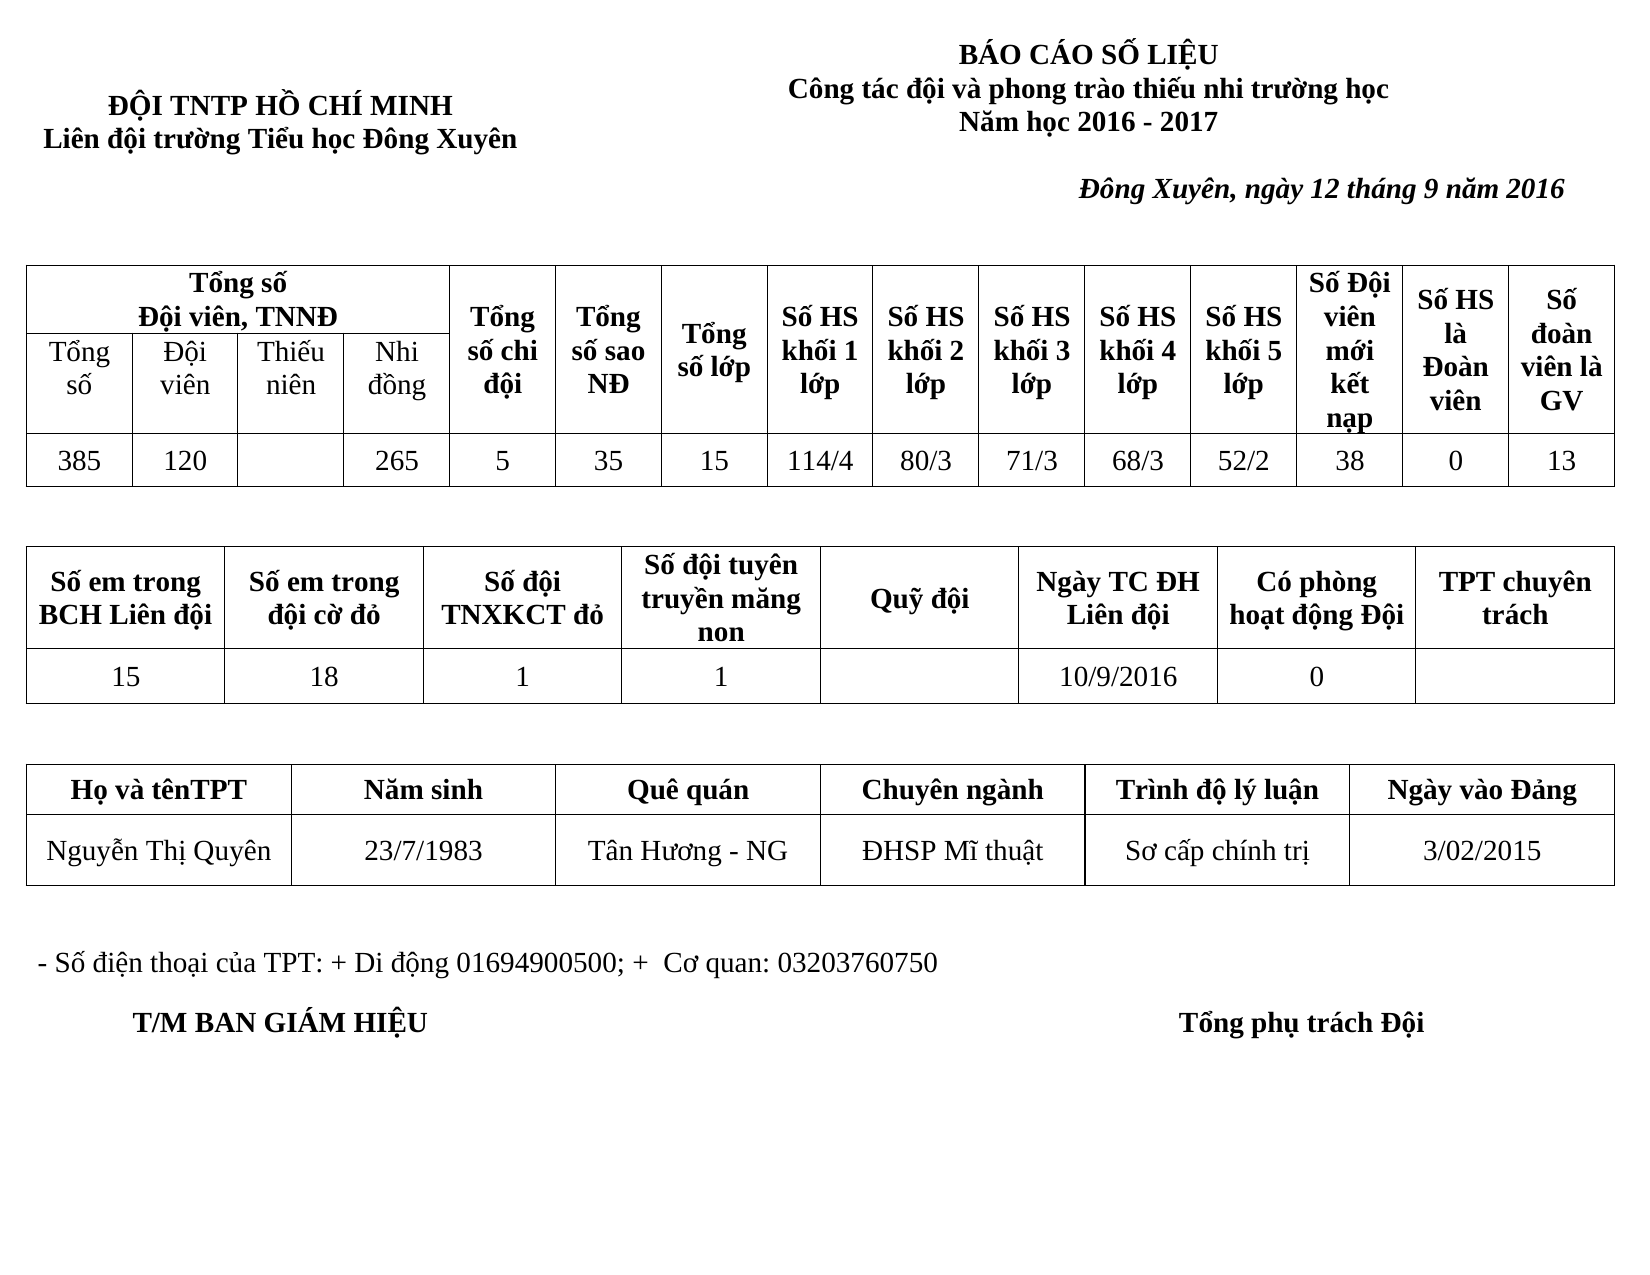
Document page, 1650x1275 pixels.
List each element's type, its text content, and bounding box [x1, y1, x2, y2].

table_cell [1416, 649, 1614, 703]
table_header Trình độ lý luận [1086, 765, 1349, 814]
table_cell ĐHSP Mĩ thuật [821, 815, 1084, 885]
table_cell 114/4 [768, 434, 872, 486]
table_cell Tân Hương - NG [556, 815, 820, 885]
table_header Ngày vào Đảng [1350, 765, 1614, 814]
text - Số điện thoại của TPT: + Di động 01694900500; + Cơ quan: 03203760750 [37, 946, 1603, 979]
table_cell Nhi đồng [344, 334, 449, 433]
table_cell 5 [450, 434, 555, 486]
table_cell 52/2 [1191, 434, 1296, 486]
table_header Tổng số Đội viên, TNNĐ [27, 266, 449, 333]
table_header Số Đội viên mới kết nạp [1297, 266, 1402, 433]
table_cell 1 [622, 649, 820, 703]
table_header Quê quán [556, 765, 820, 814]
table_cell 23/7/1983 [292, 815, 555, 885]
table_header TPT chuyên trách [1416, 547, 1614, 648]
table_cell Đội viên [133, 334, 237, 433]
table_header Số HS khối 3 lớp [979, 266, 1084, 433]
table_header ĐỘI TNTP HỒ CHÍ MINH Liên đội trường Tiểu học Đông Xuyên [26, 38, 534, 205]
table_cell 120 [133, 434, 237, 486]
table_cell 35 [556, 434, 661, 486]
table_header Chuyên ngành [821, 765, 1084, 814]
table_header Số HS khối 5 lớp [1191, 266, 1296, 433]
table_cell 265 [344, 434, 449, 486]
table_cell 3/02/2015 [1350, 815, 1614, 885]
table_header Có phòng hoạt động Đội [1218, 547, 1415, 648]
table_header Số em trong BCH Liên đội [27, 547, 224, 648]
table_cell 1 [424, 649, 621, 703]
table_cell Tổng số [27, 334, 132, 433]
table_header BÁO CÁO SỐ LIỆU Công tác đội và phong trào thiếu nhi trường học Năm học 2016 - 2017 Đông Xuyên, ngày 12 tháng 9 năm 2016 [534, 38, 1642, 205]
table_cell 385 [27, 434, 132, 486]
table_header Số đội TNXKCT đỏ [424, 547, 621, 648]
table_cell 38 [1297, 434, 1402, 486]
table_header Số đoàn viên là GV [1509, 266, 1614, 433]
table_cell 0 [1403, 434, 1508, 486]
table_header Số HS khối 2 lớp [873, 266, 978, 433]
table_cell 13 [1509, 434, 1614, 486]
table_cell 10/9/2016 [1019, 649, 1217, 703]
table_header Số HS là Đoàn viên [1403, 266, 1508, 433]
table_cell 15 [662, 434, 767, 486]
table_cell Thiếu niên [238, 334, 343, 433]
table_cell [238, 434, 343, 486]
table_header Số HS khối 1 lớp [768, 266, 872, 433]
table_header Quỹ đội [821, 547, 1018, 648]
table_header Số đội tuyên truyền măng non [622, 547, 820, 648]
table_cell [821, 649, 1018, 703]
table_cell Nguyễn Thị Quyên [27, 815, 291, 885]
table_header Số HS khối 4 lớp [1085, 266, 1190, 433]
table_cell 18 [225, 649, 423, 703]
table_header Tổng số chi đội [450, 266, 555, 433]
table_cell 80/3 [873, 434, 978, 486]
table_header Năm sinh [292, 765, 555, 814]
table_header Ngày TC ĐH Liên đội [1019, 547, 1217, 648]
table_cell 0 [1218, 649, 1415, 703]
table_header Số em trong đội cờ đỏ [225, 547, 423, 648]
text T/M BAN GIÁM HIỆU Tổng phụ trách Đội [37, 1005, 1603, 1038]
table_header Họ và tênTPT [27, 765, 291, 814]
table_header Tổng số lớp [662, 266, 767, 433]
table_cell Sơ cấp chính trị [1086, 815, 1349, 885]
table_cell 71/3 [979, 434, 1084, 486]
table_cell 15 [27, 649, 224, 703]
table_header Tổng số sao NĐ [556, 266, 661, 433]
table_cell 68/3 [1085, 434, 1190, 486]
